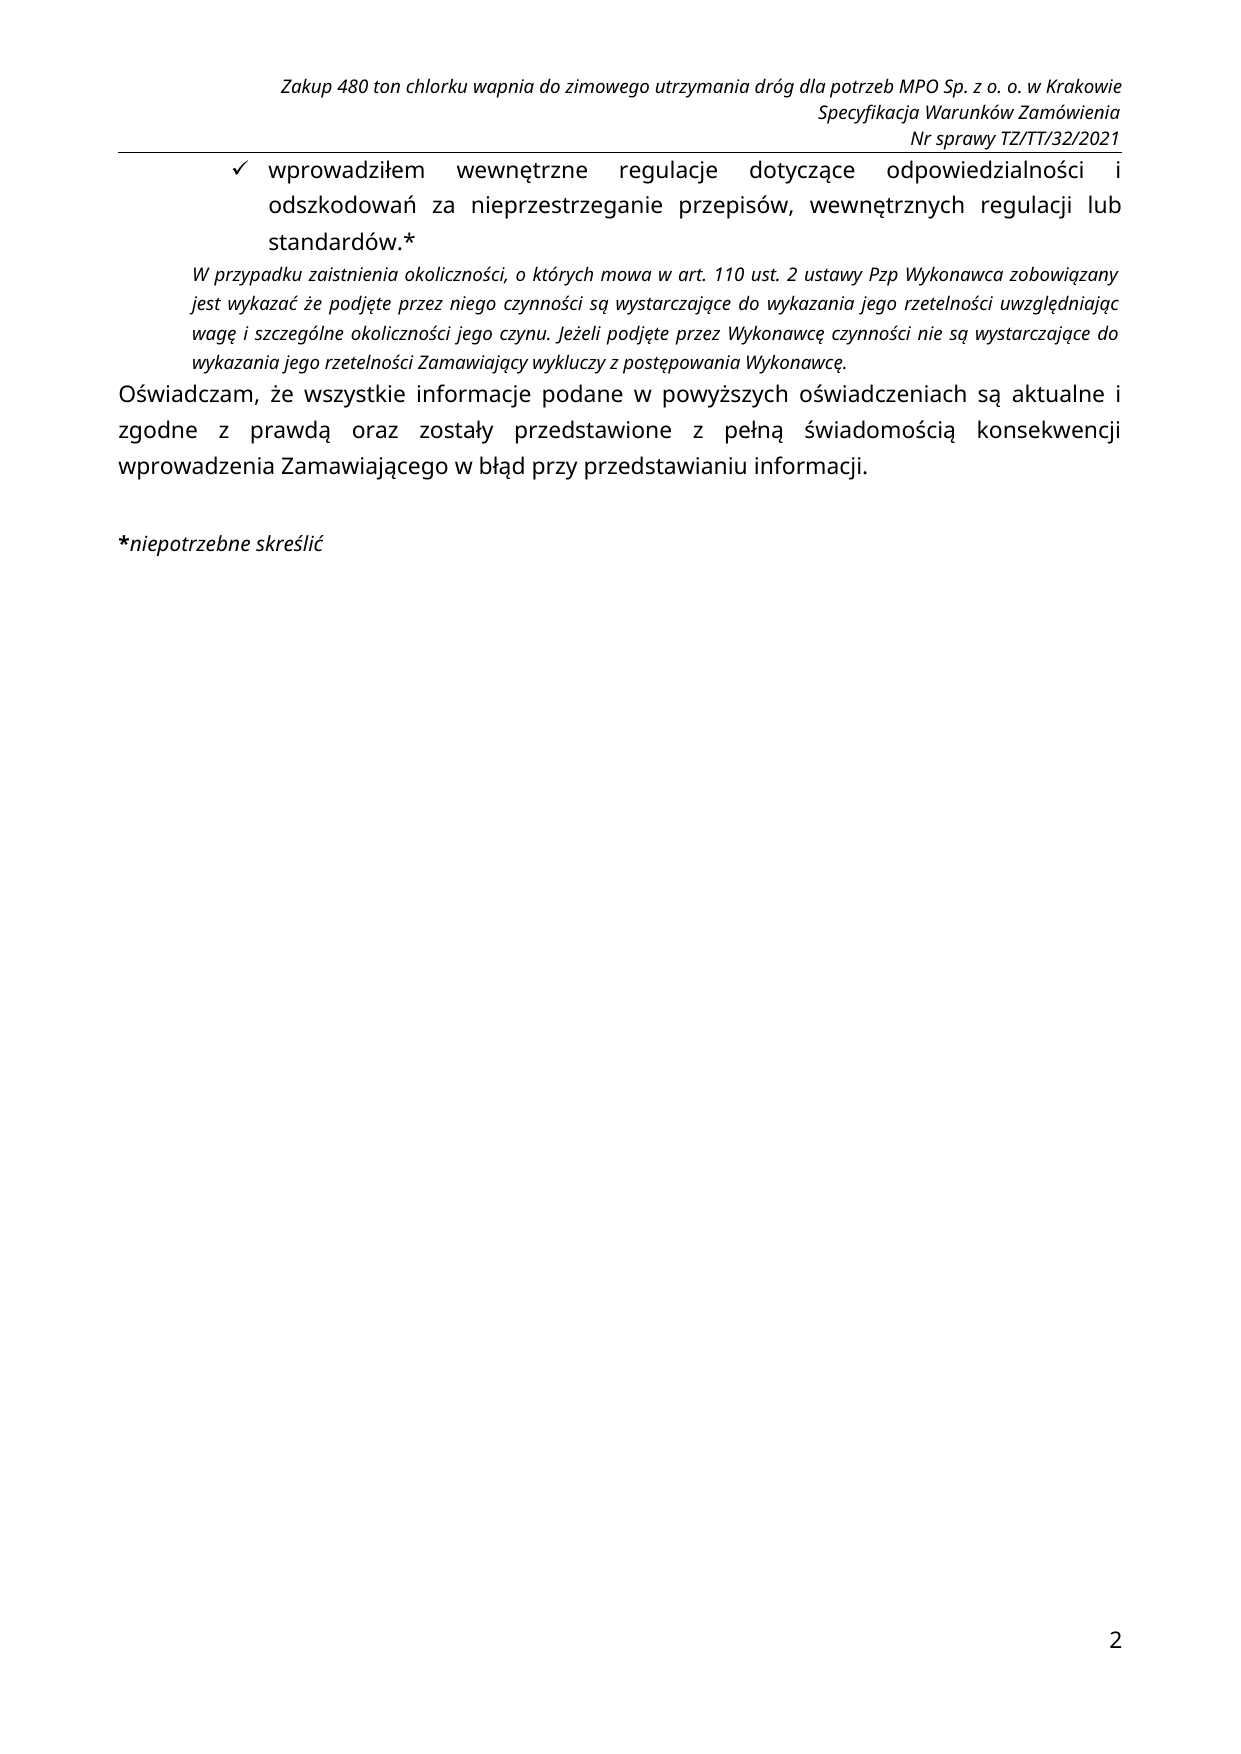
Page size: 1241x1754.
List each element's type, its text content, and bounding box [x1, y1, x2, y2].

text *niepotrzebne skreślić [118, 529, 1122, 557]
list wprowadziłem wewnętrzne regulacje dotyczące odpowiedzialności i odszkodowań za nieprzestrzeganie przepisów, wewnętrznych regulacji lub standardów.* [231, 153, 1122, 257]
text Oświadczam, że wszystkie informacje podane w powyższych oświadczeniach są aktualne i zgodne z prawdą oraz zostały przedstawione z pełną świadomością konsekwencji wprowadzenia Zamawiającego w błąd przy przedstawianiu informacji. [118, 378, 1122, 482]
text W przypadku zaistnienia okoliczności, o których mowa w art. 110 ust. 2 ustawy Pzp Wykonawca zobowiązany jest wykazać że podjęte przez niego czynności są wystarczające do wykazania jego rzetelności uwzględniając wagę i szczególne okoliczności jego czynu. Jeżeli podjęte przez Wykonawcę czynności nie są wystarczające do wykazania jego rzetelności Zamawiający wykluczy z postępowania Wykonawcę. [192, 261, 1122, 375]
